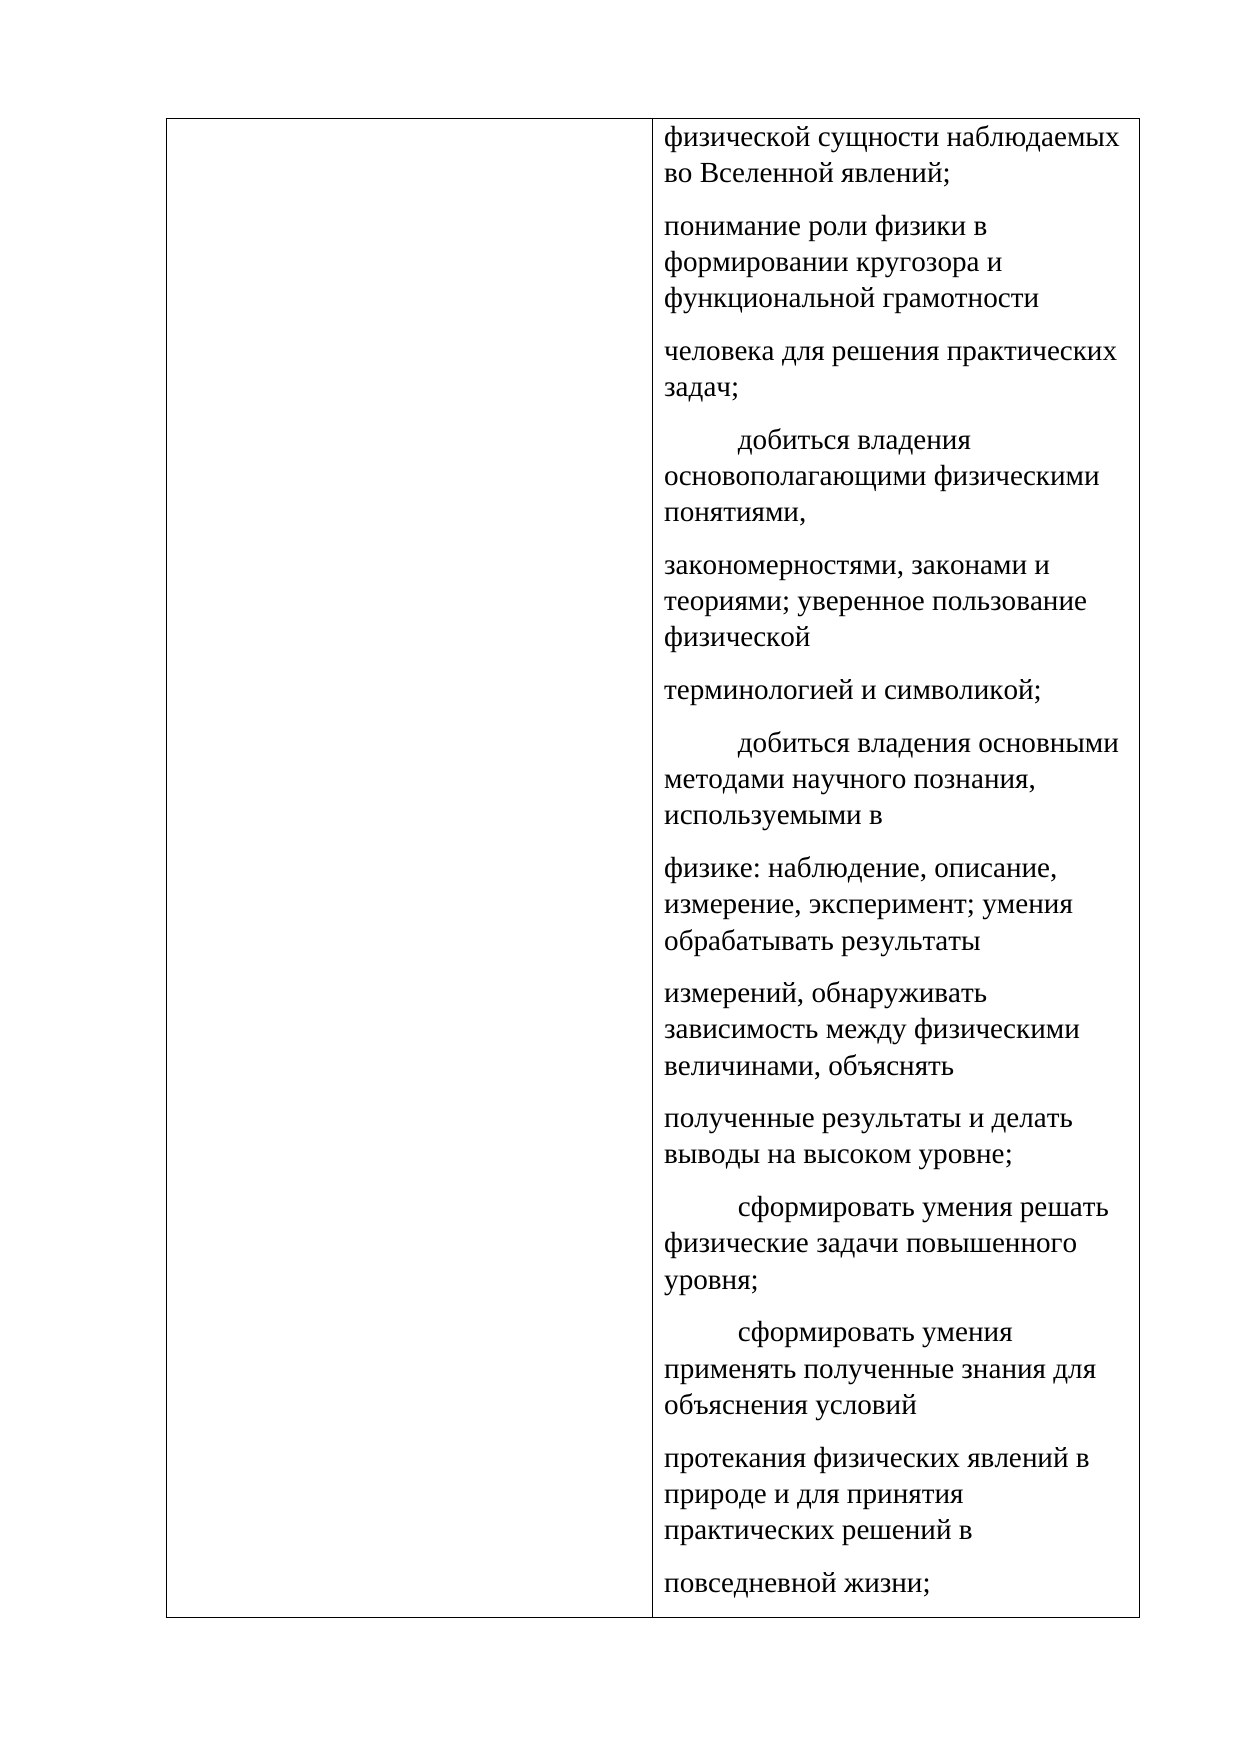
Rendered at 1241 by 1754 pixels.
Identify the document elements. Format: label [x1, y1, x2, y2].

table_cell [167, 119, 652, 1617]
table_cell [653, 119, 1139, 1617]
